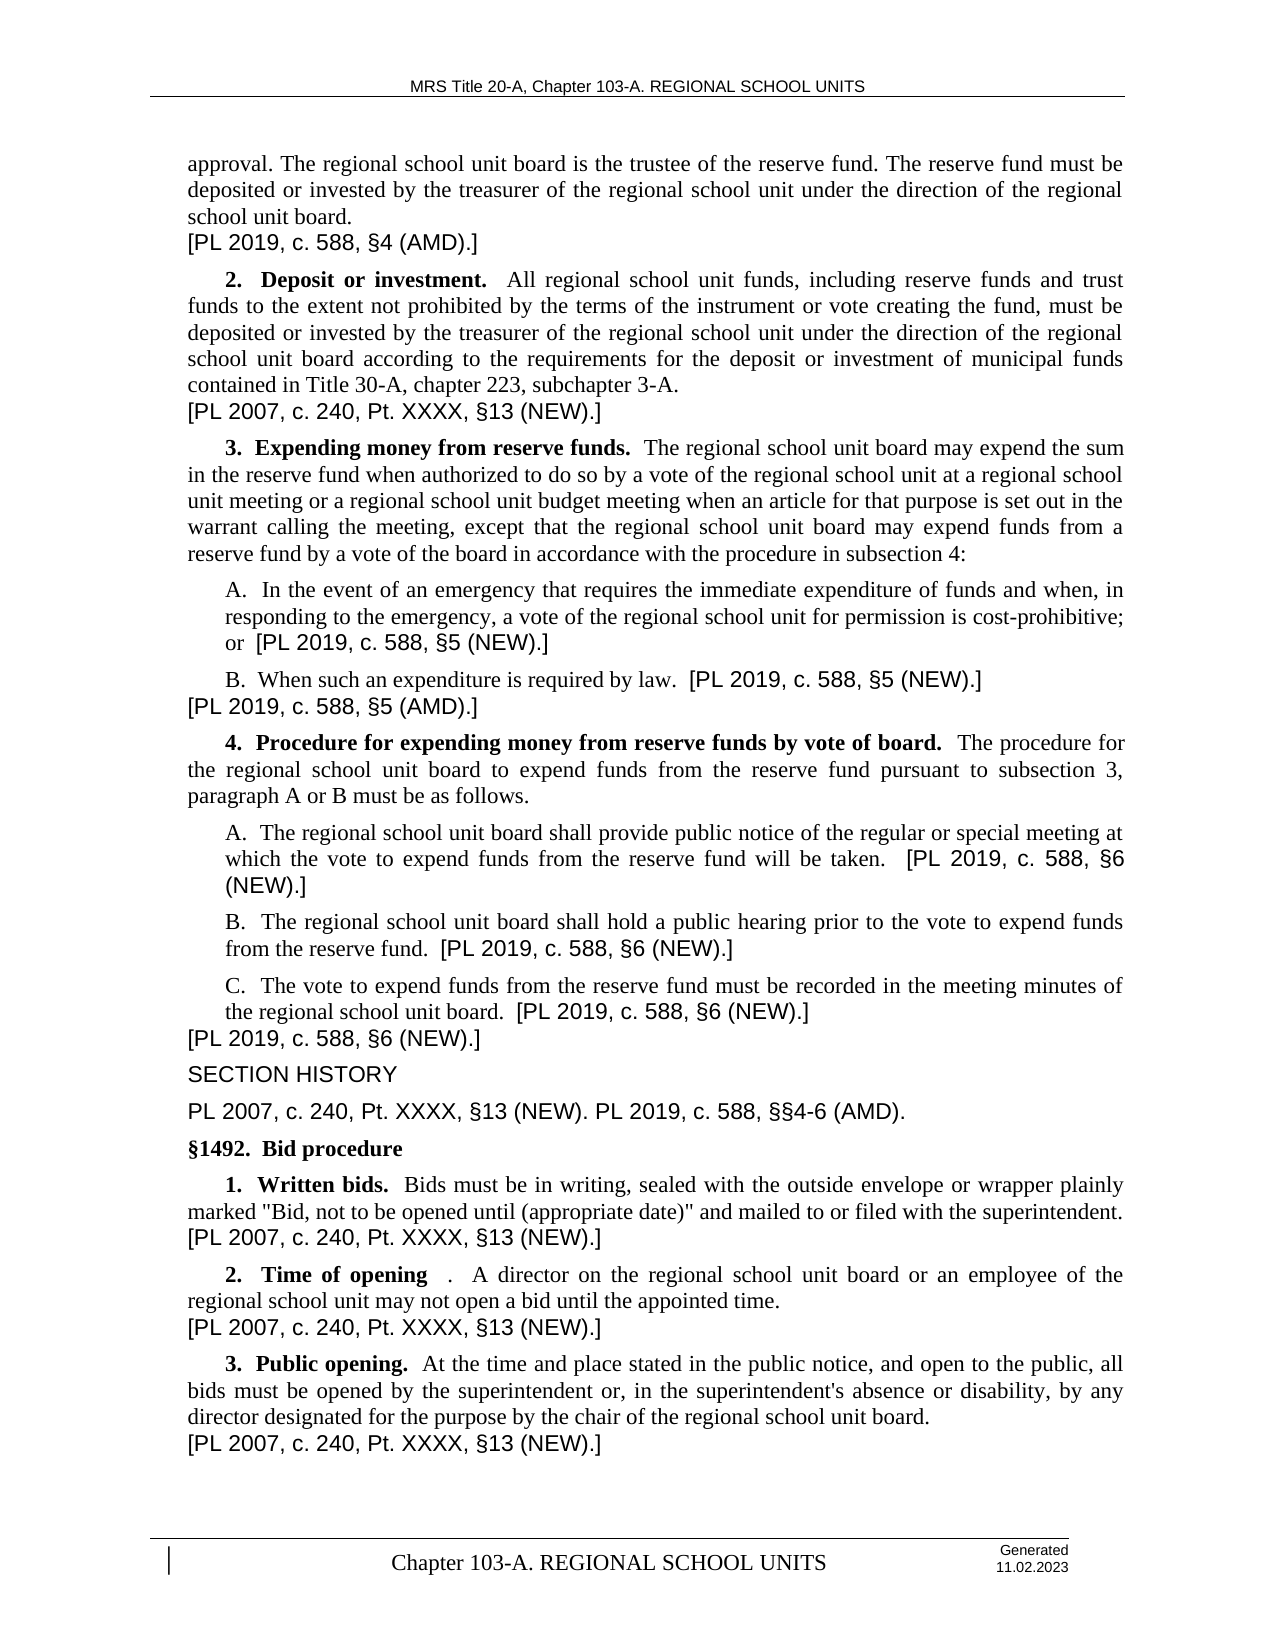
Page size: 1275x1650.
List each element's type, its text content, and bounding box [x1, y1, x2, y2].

text §1492. Bid procedure [187, 1135, 1125, 1161]
text 2. Deposit or investment. All regional school unit funds, including reserve funds and trust funds to the extent not prohibited by the terms of the instrument or vote creating the fund, must be deposited or invested by the treasurer of the regional school unit under the direction of the regional school unit board according to the requirements for the deposit or investment of municipal funds contained in Title 30‑A, chapter 223, subchapter 3‑A. [187, 266, 1125, 398]
text [PL 2007, c. 240, Pt. XXXX, §13 (NEW).] [187, 1224, 1125, 1251]
text [PL 2019, c. 588, §4 (AMD).] [187, 229, 1125, 255]
text [PL 2007, c. 240, Pt. XXXX, §13 (NEW).] [187, 1429, 1125, 1456]
text 1. Written bids. Bids must be in writing, sealed with the outside envelope or wrapper plainly marked "Bid, not to be opened until (appropriate date)" and mailed to or filed with the superintendent. [187, 1172, 1125, 1224]
text B. When such an expenditure is required by law. [PL 2019, c. 588, §5 (NEW).] [225, 666, 1125, 693]
text C. The vote to expend funds from the reserve fund must be recorded in the meeting minutes of the regional school unit board. [PL 2019, c. 588, §6 (NEW).] [225, 972, 1125, 1024]
text 3. Public opening. At the time and place stated in the public notice, and open to the public, all bids must be opened by the superintendent or, in the superintendent's absence or disability, by any director designated for the purpose by the chair of the regional school unit board. [187, 1351, 1125, 1429]
text 2. Time of opening . A director on the regional school unit board or an employee of the regional school unit may not open a bid until the appointed time. [187, 1261, 1125, 1314]
text [PL 2007, c. 240, Pt. XXXX, §13 (NEW).] [187, 398, 1125, 424]
text A. The regional school unit board shall provide public notice of the regular or special meeting at which the vote to expend funds from the reserve fund will be taken. [PL 2019, c. 588, §6 (NEW).] [225, 819, 1125, 898]
text SECTION HISTORY [187, 1061, 1125, 1088]
text [PL 2019, c. 588, §5 (AMD).] [187, 693, 1125, 719]
text [PL 2019, c. 588, §6 (NEW).] [187, 1024, 1125, 1051]
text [187, 150, 1125, 229]
text 3. Expending money from reserve funds. The regional school unit board may expend the sum in the reserve fund when authorized to do so by a vote of the regional school unit at a regional school unit meeting or a regional school unit budget meeting when an article for that purpose is set out in the warrant calling the meeting, except that the regional school unit board may expend funds from a reserve fund by a vote of the board in accordance with the procedure in subsection 4: [187, 434, 1125, 566]
text B. The regional school unit board shall hold a public hearing prior to the vote to expend funds from the reserve fund. [PL 2019, c. 588, §6 (NEW).] [225, 908, 1125, 961]
text 4. Procedure for expending money from reserve funds by vote of board. The procedure for the regional school unit board to expend funds from the reserve fund pursuant to subsection 3, paragraph A or B must be as follows. [187, 729, 1125, 808]
text A. In the event of an emergency that requires the immediate expenditure of funds and when, in responding to the emergency, a vote of the regional school unit for permission is cost-prohibitive; or [PL 2019, c. 588, §5 (NEW).] [225, 577, 1125, 656]
text [PL 2007, c. 240, Pt. XXXX, §13 (NEW).] [187, 1314, 1125, 1340]
text PL 2007, c. 240, Pt. XXXX, §13 (NEW). PL 2019, c. 588, §§4-6 (AMD). [187, 1098, 1125, 1124]
